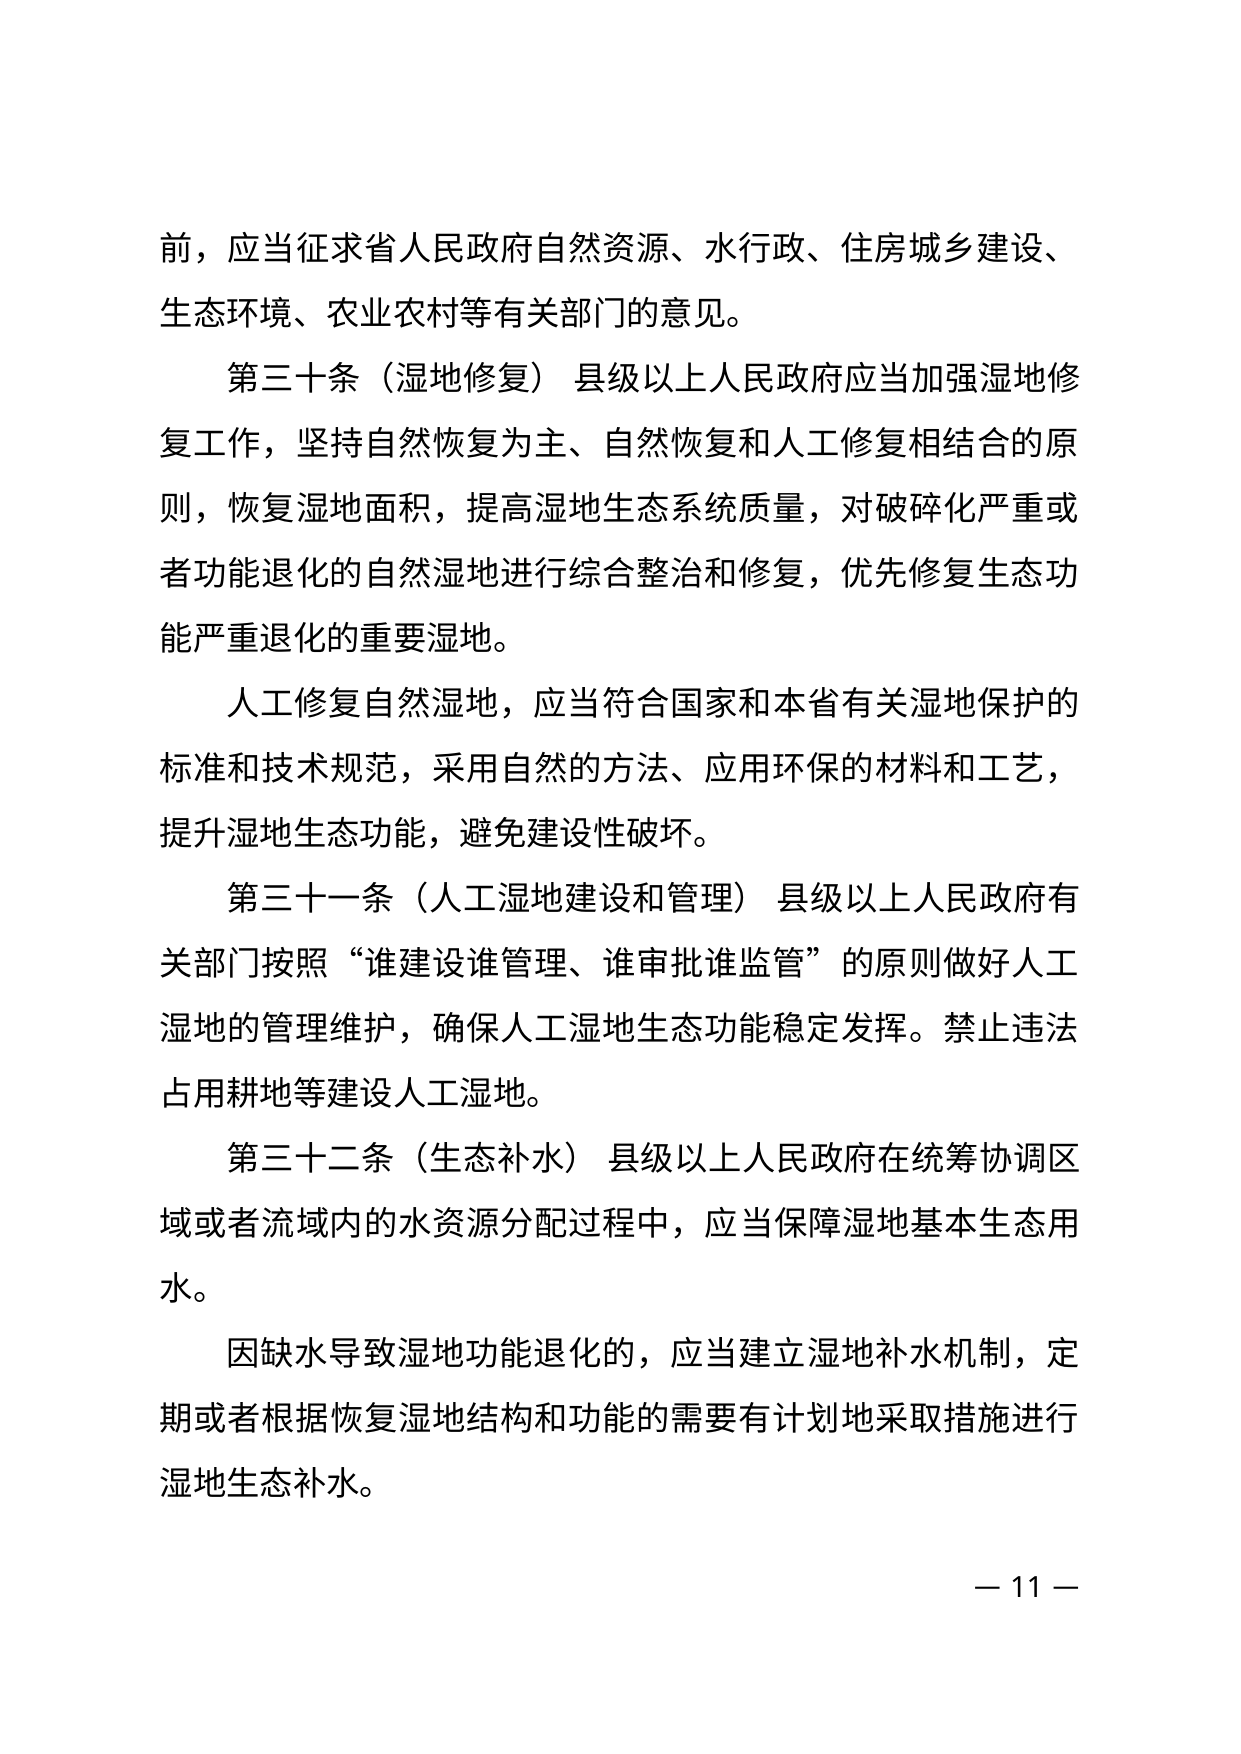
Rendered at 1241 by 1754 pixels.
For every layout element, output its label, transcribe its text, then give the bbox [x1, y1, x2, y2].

text 第三十一条（人工湿地建设和管理） 县级以上人民政府有关部门按照“谁建设谁管理、谁审批谁监管”的原则做好人工湿地的管理维护，确保人工湿地生态功能稳定发挥。禁止违法占用耕地等建设人工湿地。 [159, 864, 1081, 1124]
text 因缺水导致湿地功能退化的，应当建立湿地补水机制，定期或者根据恢复湿地结构和功能的需要有计划地采取措施进行湿地生态补水。 [159, 1319, 1081, 1514]
text 人工修复自然湿地，应当符合国家和本省有关湿地保护的标准和技术规范，采用自然的方法、应用环保的材料和工艺，提升湿地生态功能，避免建设性破坏。 [159, 669, 1081, 864]
text 第三十二条（生态补水） 县级以上人民政府在统筹协调区域或者流域内的水资源分配过程中，应当保障湿地基本生态用水。 [159, 1124, 1081, 1319]
text 第三十条（湿地修复） 县级以上人民政府应当加强湿地修复工作，坚持自然恢复为主、自然恢复和人工修复相结合的原则，恢复湿地面积，提高湿地生态系统质量，对破碎化严重或者功能退化的自然湿地进行综合整治和修复，优先修复生态功能严重退化的重要湿地。 [159, 344, 1081, 669]
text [159, 214, 1081, 344]
